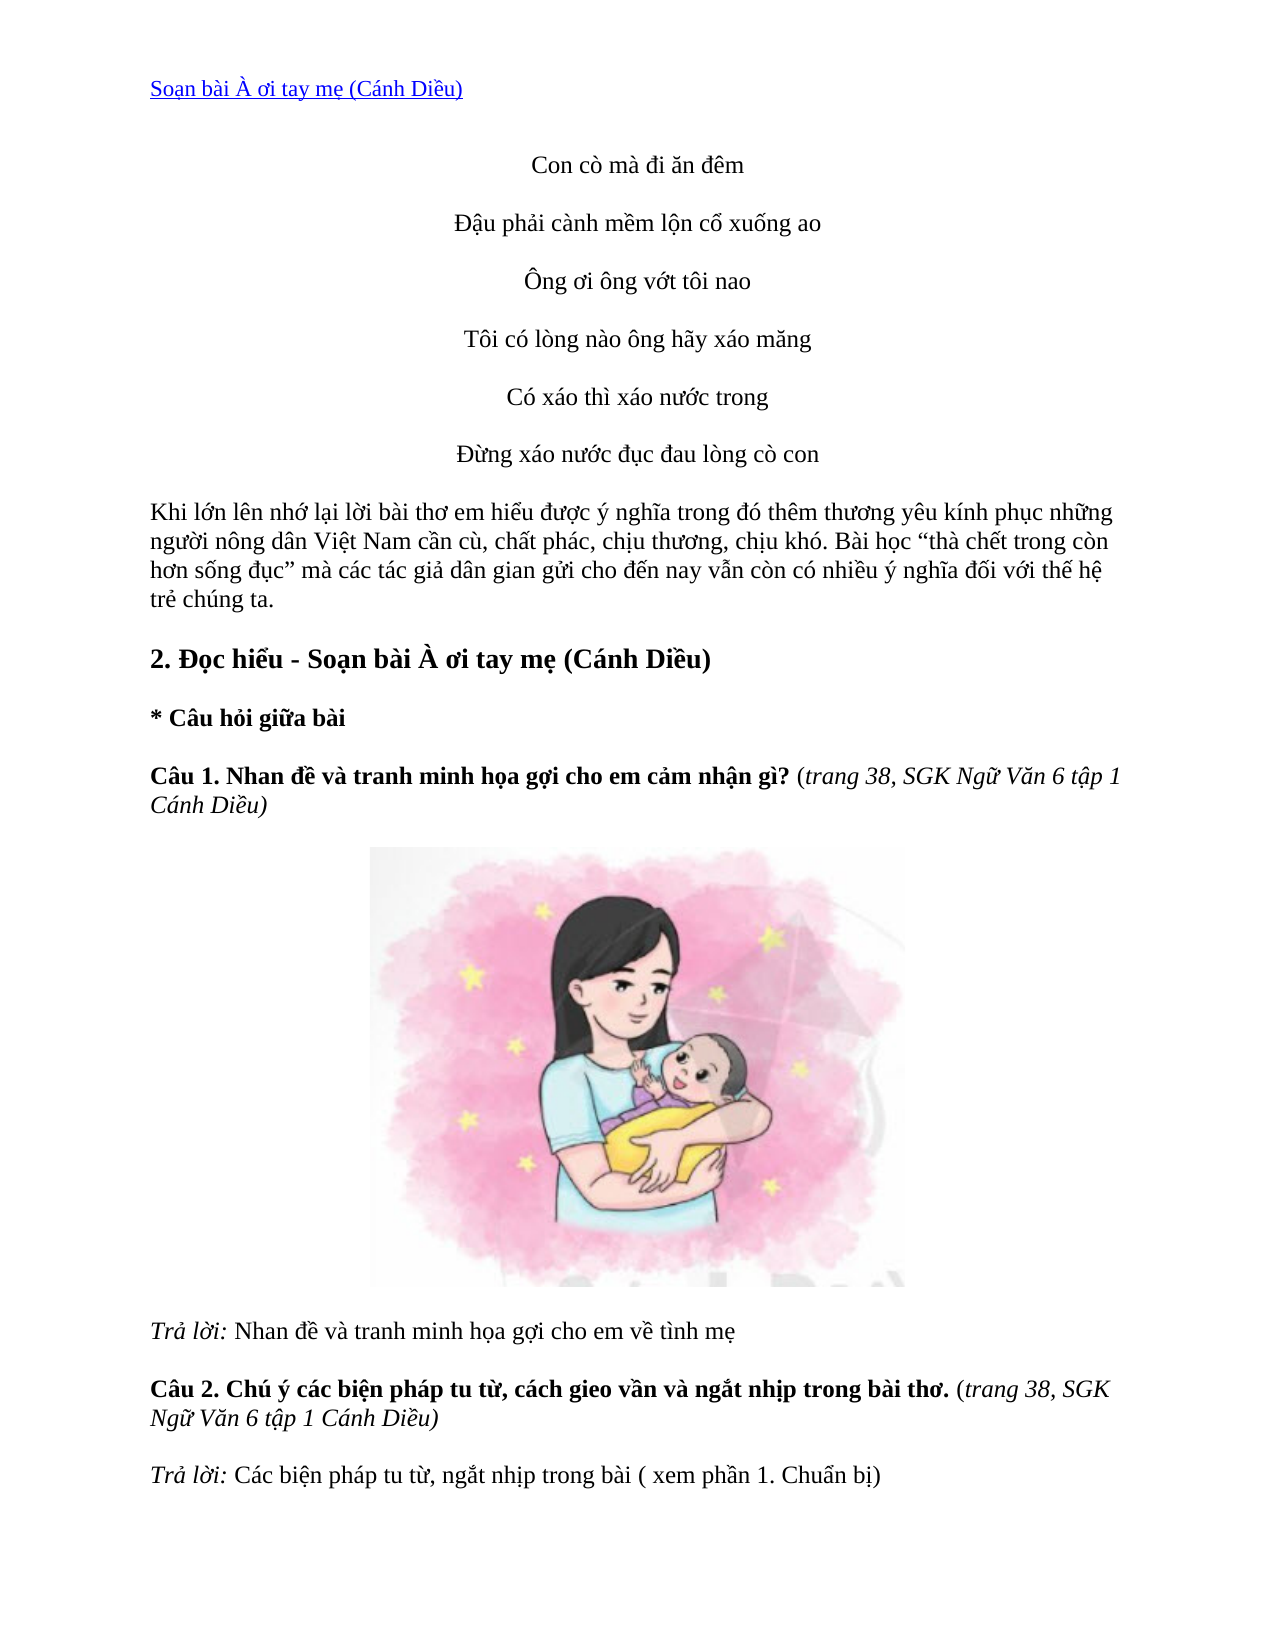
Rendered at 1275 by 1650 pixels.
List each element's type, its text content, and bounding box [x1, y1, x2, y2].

text Trả lời: Các biện pháp tu từ, ngắt nhịp trong bài ( xem phần 1. Chuẩn bị) [150, 1461, 1125, 1489]
text Câu 2. Chú ý các biện pháp tu từ, cách gieo vần và ngắt nhịp trong bài thơ. (trang 38, SGK Ngữ Văn 6 tập 1 Cánh Diều) [150, 1374, 1125, 1431]
text 2. Đọc hiểu - Soạn bài À ơi tay mẹ (Cánh Diều) [150, 642, 1125, 674]
text Đừng xáo nước đục đau lòng cò con [150, 439, 1125, 468]
text Tôi có lòng nào ông hãy xáo măng [150, 324, 1125, 352]
text Có xáo thì xáo nước trong [150, 382, 1125, 410]
text Con cò mà đi ăn đêm [150, 150, 1125, 179]
text * Câu hỏi giữa bài [150, 703, 1125, 732]
text Đậu phải cành mềm lộn cổ xuống ao [150, 208, 1125, 237]
text Câu 1. Nhan đề và tranh minh họa gợi cho em cảm nhận gì? (trang 38, SGK Ngữ Văn 6 tập 1 Cánh Diều) [150, 761, 1125, 819]
text Trả lời: Nhan đề và tranh minh họa gợi cho em về tình mẹ [150, 1316, 1125, 1345]
picture [369, 847, 906, 1287]
text Khi lớn lên nhớ lại lời bài thơ em hiểu được ý nghĩa trong đó thêm thương yêu kính phục những người nông dân Việt Nam cần cù, chất phác, chịu thương, chịu khó. Bài học “thà chết trong còn hơn sống đục” mà các tác giả dân gian gửi cho đến nay vẫn còn có nhiều ý nghĩa đối với thế hệ trẻ chúng ta. [150, 497, 1125, 612]
text Ông ơi ông vớt tôi nao [150, 266, 1125, 294]
